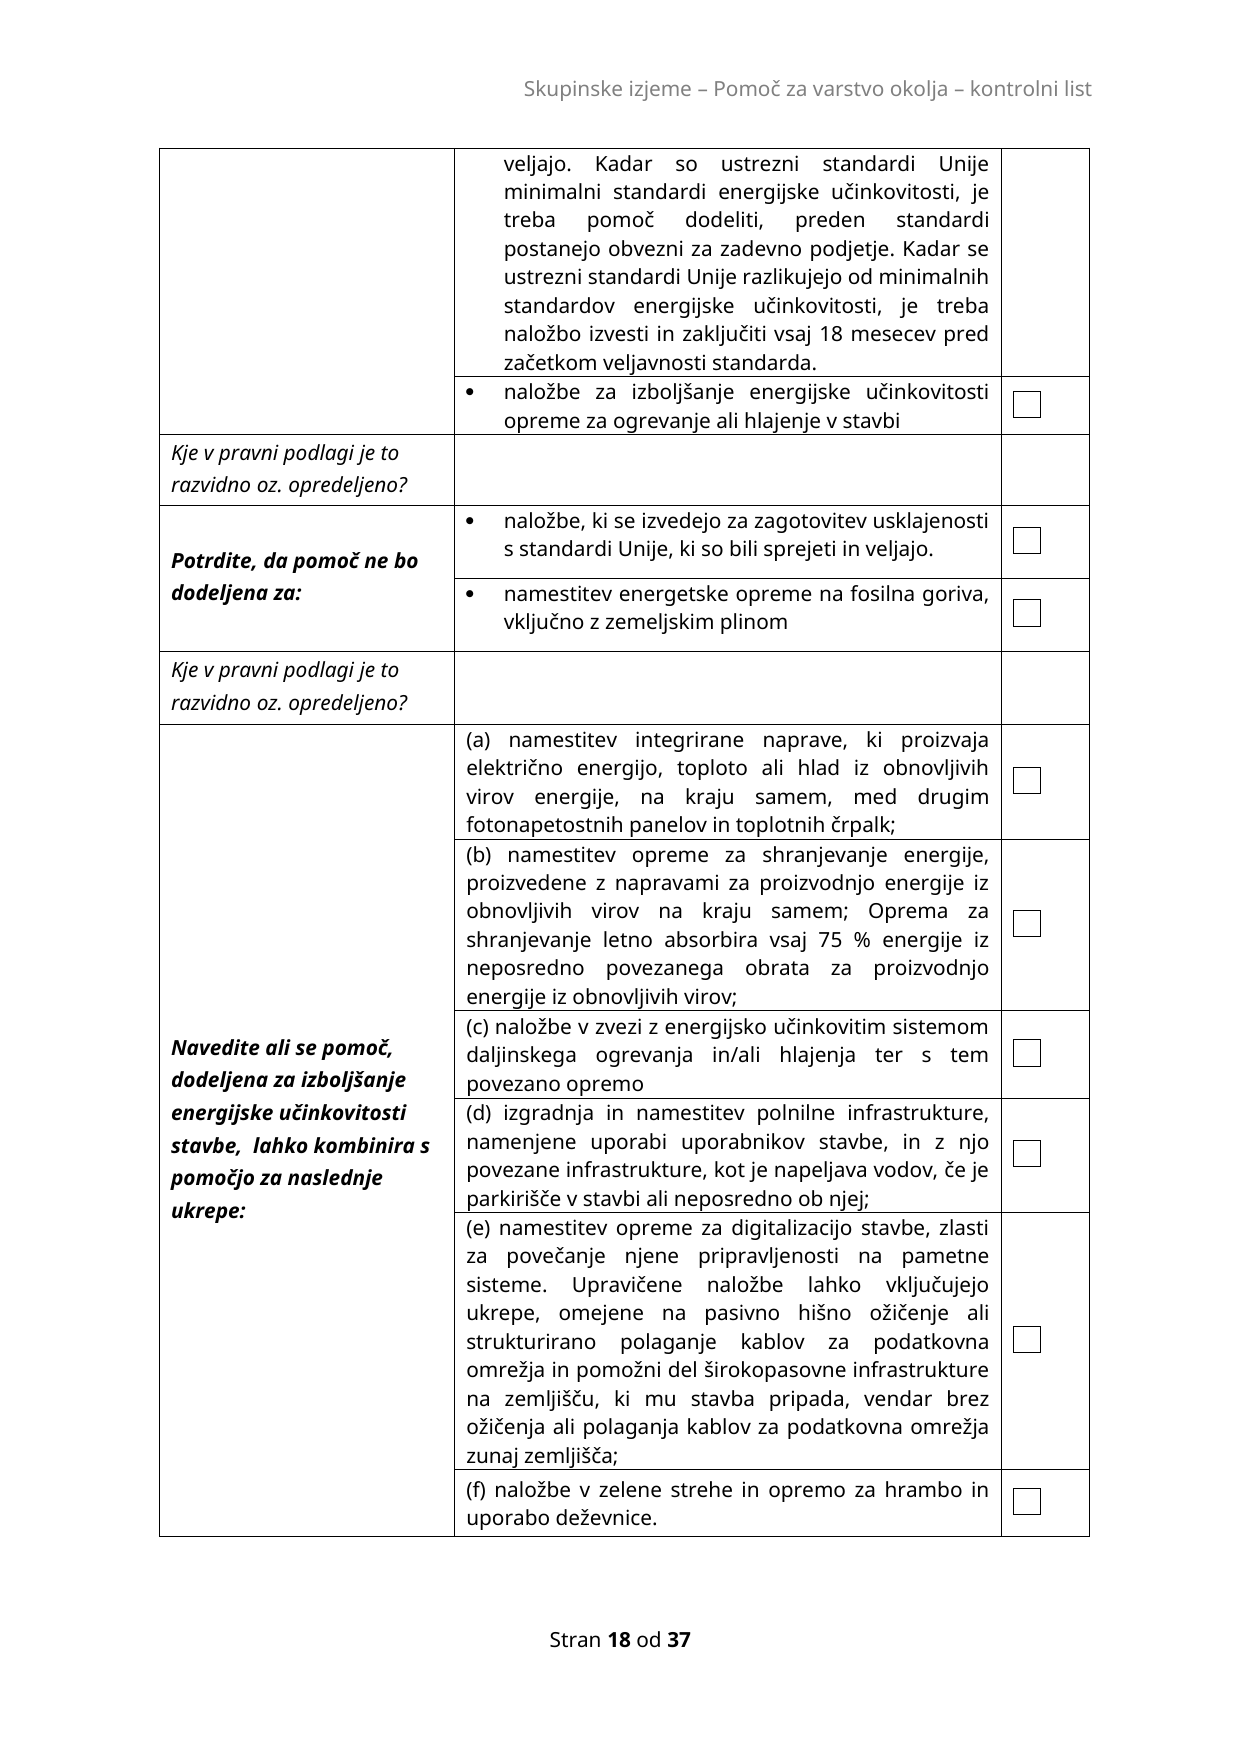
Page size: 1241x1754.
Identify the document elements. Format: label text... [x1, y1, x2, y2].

table_cell naložbe, ki se izvedejo za zagotovitev usklajenosti s standardi Unije, ki so bili sprejeti in veljajo. [455, 506, 1001, 578]
table_cell [1002, 506, 1089, 578]
table_cell (d) izgradnja in namestitev polnilne infrastrukture, namenjene uporabi uporabnikov stavbe, in z njo povezane infrastrukture, kot je napeljava vodov, če je parkirišče v stavbi ali neposredno ob njej; [455, 1099, 1001, 1212]
table_cell [1002, 579, 1089, 651]
table_cell [1002, 435, 1089, 505]
table_cell Kje v pravni podlagi je to razvidno oz. opredeljeno? [160, 435, 454, 505]
table_cell [1002, 652, 1089, 724]
table_cell [1002, 149, 1089, 376]
table_cell (a) namestitev integrirane naprave, ki proizvaja električno energijo, toploto ali hlad iz obnovljivih virov energije, na kraju samem, med drugim fotonapetostnih panelov in toplotnih črpalk; [455, 725, 1001, 839]
table_cell (c) naložbe v zvezi z energijsko učinkovitim sistemom daljinskega ogrevanja in/ali hlajenja ter s tem povezano opremo [455, 1011, 1001, 1097]
table_cell (f) naložbe v zelene strehe in opremo za hrambo in uporabo deževnice. [455, 1470, 1001, 1536]
table_cell Potrdite, da pomoč ne bo dodeljena za: [160, 506, 454, 651]
table_cell namestitev energetske opreme na fosilna goriva, vključno z zemeljskim plinom [455, 579, 1001, 651]
table_cell [1002, 1099, 1089, 1212]
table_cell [455, 149, 1001, 376]
table_cell [1002, 1470, 1089, 1536]
table_cell [1002, 725, 1089, 839]
table_cell [1002, 1213, 1089, 1469]
table_cell [455, 435, 1001, 505]
table_cell (e) namestitev opreme za digitalizacijo stavbe, zlasti za povečanje njene pripravljenosti na pametne sisteme. Upravičene naložbe lahko vključujejo ukrepe, omejene na pasivno hišno ožičenje ali strukturirano polaganje kablov za podatkovna omrežja in pomožni del širokopasovne infrastrukture na zemljišču, ki mu stavba pripada, vendar brez ožičenja ali polaganja kablov za podatkovna omrežja zunaj zemljišča; [455, 1213, 1001, 1469]
table_cell [455, 652, 1001, 724]
table_cell [1002, 840, 1089, 1010]
table_cell [1002, 377, 1089, 434]
table_cell Kje v pravni podlagi je to razvidno oz. opredeljeno? [160, 652, 454, 724]
table_cell Navedite ali se pomoč, dodeljena za izboljšanje energijske učinkovitosti stavbe, lahko kombinira s pomočjo za naslednje ukrepe: [160, 725, 454, 1536]
table_cell [1002, 1011, 1089, 1097]
table_cell naložbe za izboljšanje energijske učinkovitosti opreme za ogrevanje ali hlajenje v stavbi [455, 377, 1001, 434]
table_cell (b) namestitev opreme za shranjevanje energije, proizvedene z napravami za proizvodnjo energije iz obnovljivih virov na kraju samem; Oprema za shranjevanje letno absorbira vsaj 75 % energije iz neposredno povezanega obrata za proizvodnjo energije iz obnovljivih virov; [455, 840, 1001, 1010]
